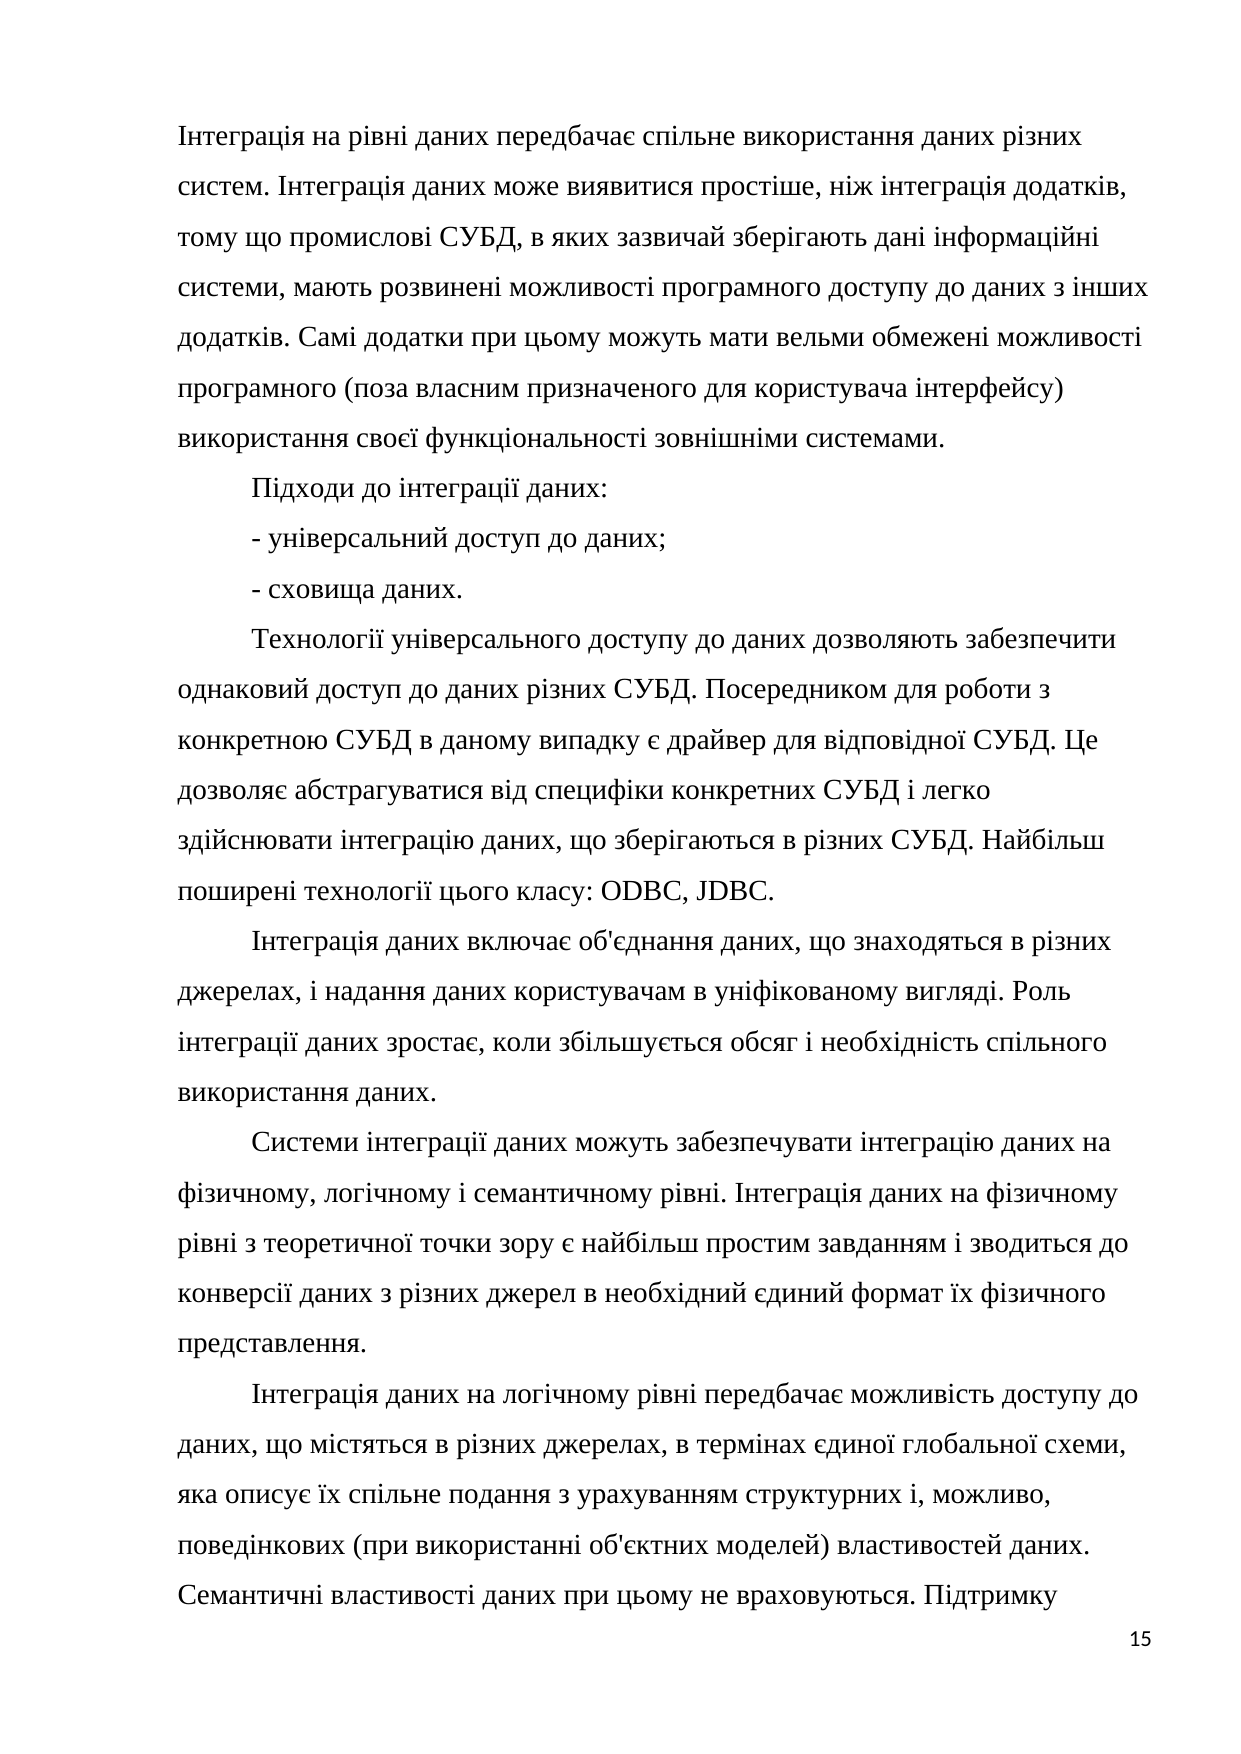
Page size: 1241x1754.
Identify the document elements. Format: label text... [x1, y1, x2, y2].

text - сховища даних. [177, 571, 1152, 604]
text Підходи до інтеграції даних: [177, 470, 1152, 504]
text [177, 118, 1152, 453]
text Інтеграція даних включає об'єднання даних, що знаходяться в різних джерелах, і надання даних користувачам в уніфікованому вигляді. Роль інтеграції даних зростає, коли збільшується обсяг і необхідність спільного використання даних. [177, 923, 1152, 1108]
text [177, 1376, 1152, 1611]
text - універсальний доступ до даних; [177, 521, 1152, 554]
text Технології універсального доступу до даних дозволяють забезпечити однаковий доступ до даних різних СУБД. Посередником для роботи з конкретною СУБД в даному випадку є драйвер для відповідної СУБД. Це дозволяє абстрагуватися від специфіки конкретних СУБД і легко здійснювати інтеграцію даних, що зберігаються в різних СУБД. Найбільш поширені технології цього класу: ODBC, JDBC. [177, 621, 1152, 906]
text Системи інтеграції даних можуть забезпечувати інтеграцію даних на фізичному, логічному і семантичному рівні. Інтеграція даних на фізичному рівні з теоретичної точки зору є найбільш простим завданням і зводиться до конверсії даних з різних джерел в необхідний єдиний формат їх фізичного представлення. [177, 1124, 1152, 1359]
